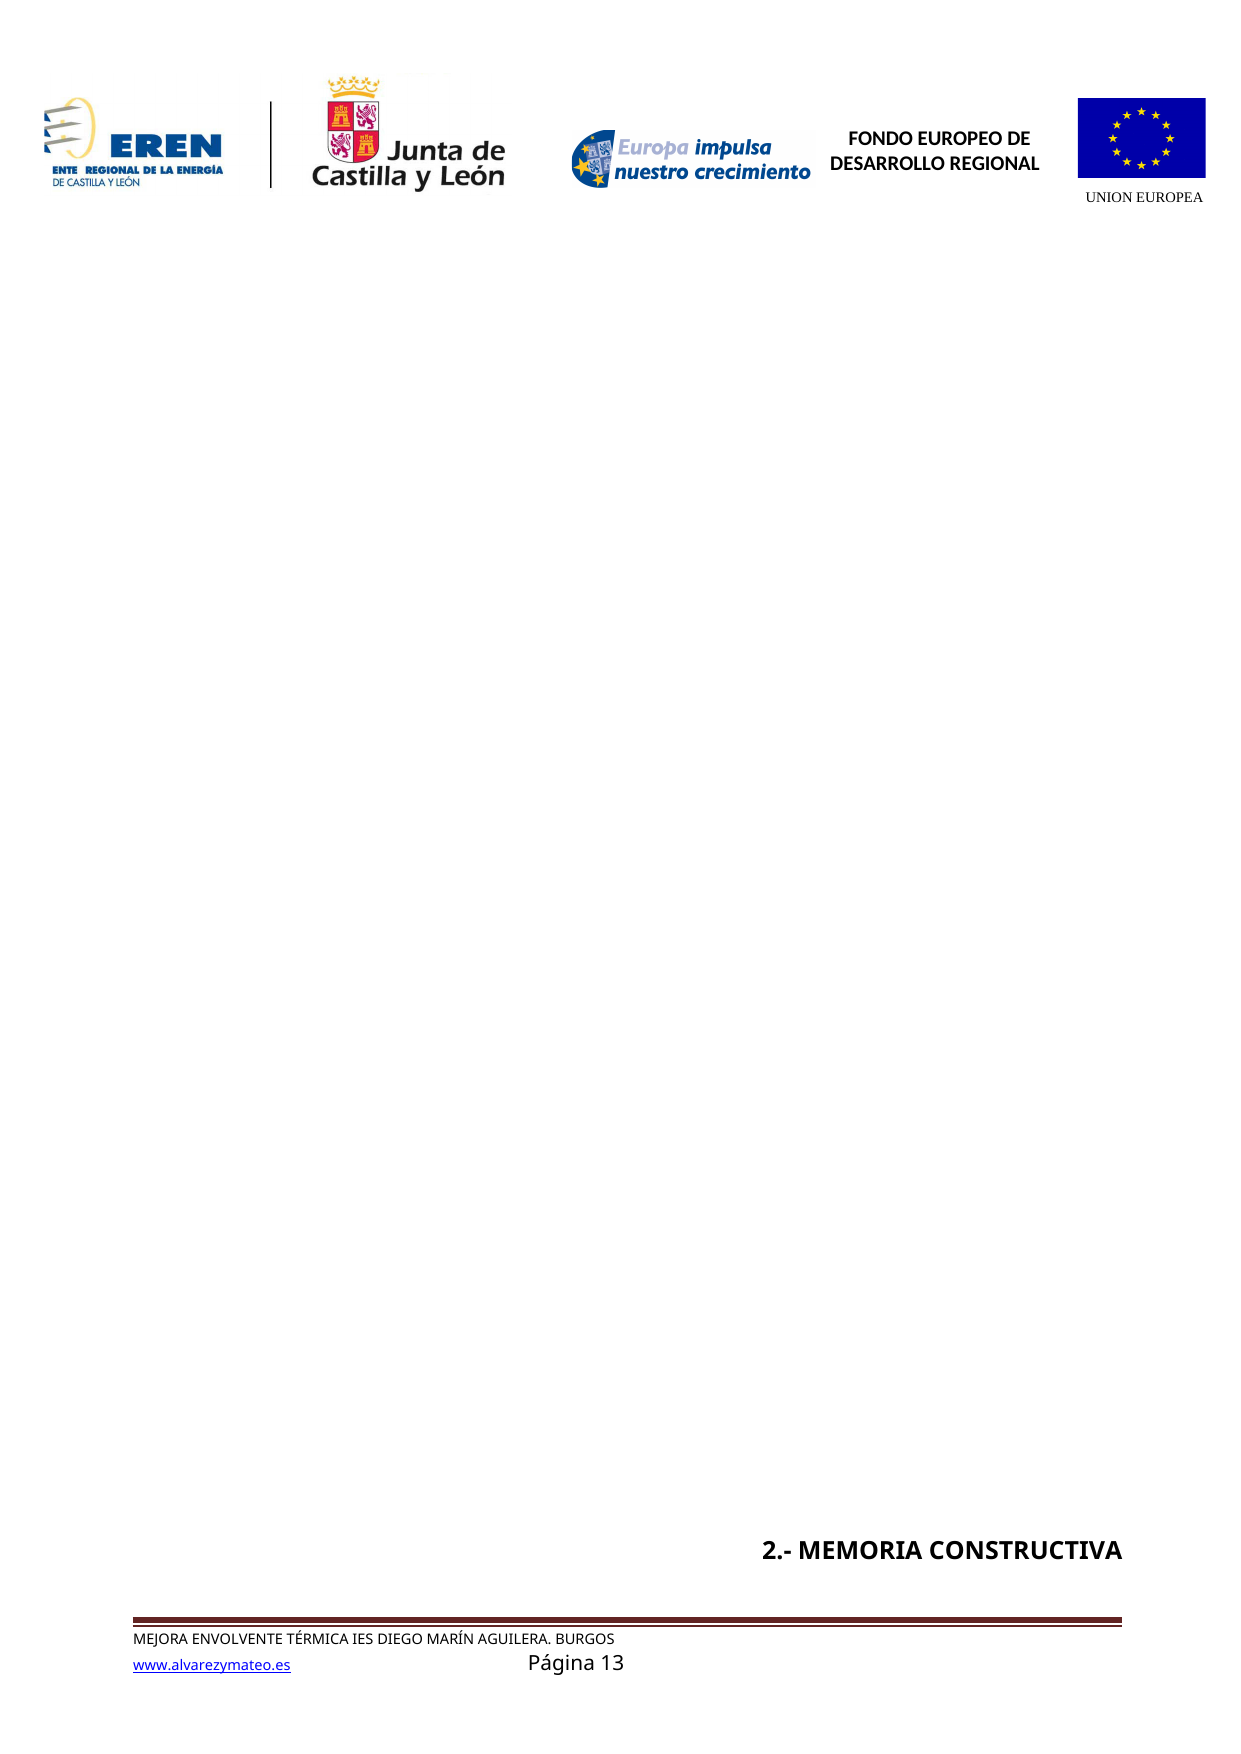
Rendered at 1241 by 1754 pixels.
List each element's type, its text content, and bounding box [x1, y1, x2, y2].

picture [571, 130, 816, 188]
picture [44, 73, 513, 196]
picture [1077, 98, 1206, 177]
text 2.- MEMORIA CONSTRUCTIVA [133, 1532, 1122, 1567]
